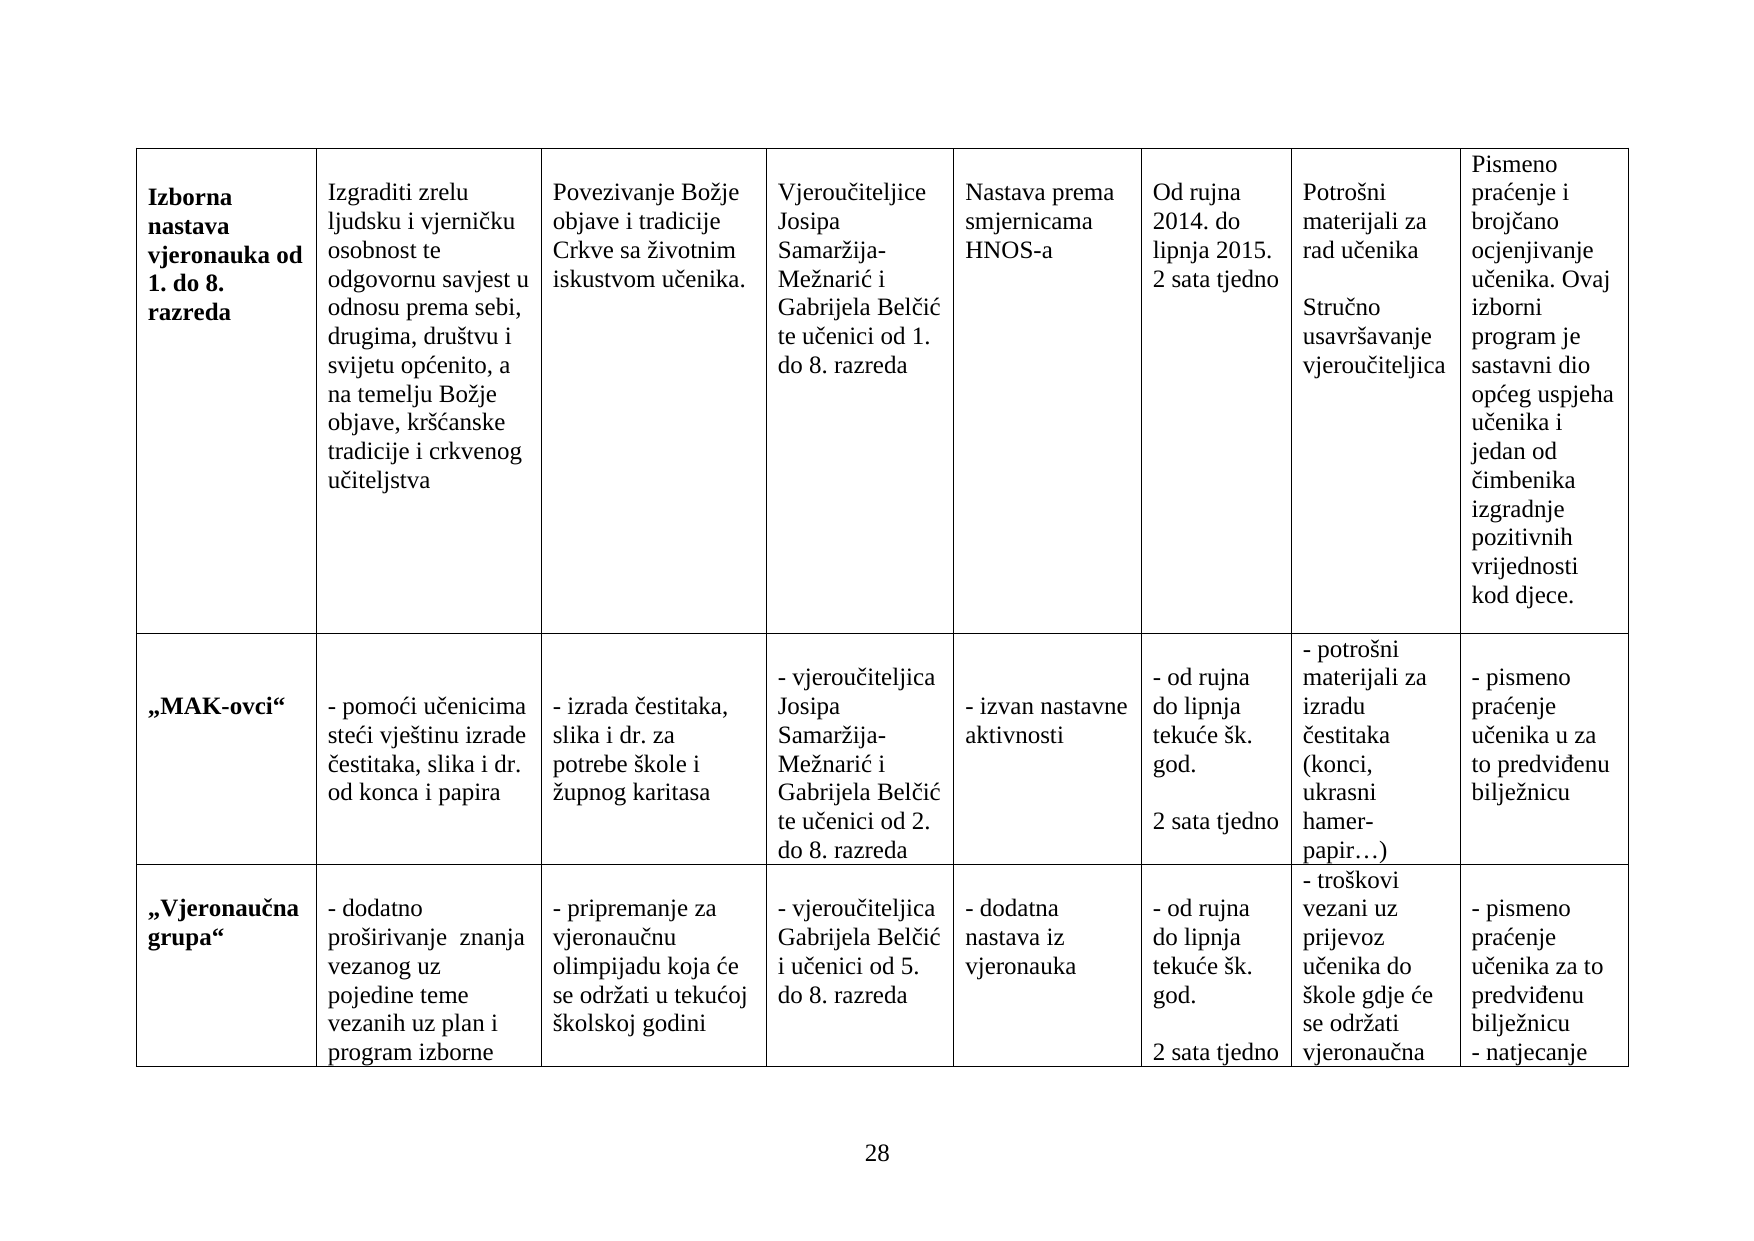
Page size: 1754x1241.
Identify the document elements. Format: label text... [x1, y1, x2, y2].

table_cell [767, 865, 953, 1066]
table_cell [1461, 865, 1628, 1066]
table_cell - potrošni materijali za izradu čestitaka (konci, ukrasni hamer-papir…) [1292, 634, 1460, 864]
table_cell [954, 865, 1141, 1066]
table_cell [317, 865, 541, 1066]
table_cell „MAK-ovci“ [137, 634, 316, 864]
table_cell - od rujna do lipnja tekuće šk. god. 2 sata tjedno [1142, 634, 1291, 864]
table_cell Vjeroučiteljice Josipa Samaržija- Mežnarić i Gabrijela Belčić te učenici od 1. do 8. razreda [767, 149, 953, 633]
table_cell Povezivanje Božje objave i tradicije Crkve sa životnim iskustvom učenika. [542, 149, 766, 633]
table_cell - izvan nastavne aktivnosti [954, 634, 1141, 864]
table_cell Nastava prema smjernicama HNOS-a [954, 149, 1141, 633]
table_cell - pomoći učenicima steći vještinu izrade čestitaka, slika i dr. od konca i papira [317, 634, 541, 864]
table_cell - vjeroučiteljica Josipa Samaržija-Mežnarić i Gabrijela Belčić te učenici od 2. do 8. razreda [767, 634, 953, 864]
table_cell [1142, 865, 1291, 1066]
table_cell Od rujna 2014. do lipnja 2015. 2 sata tjedno [1142, 149, 1291, 633]
table_cell - pismeno praćenje učenika u za to predviđenu bilježnicu [1461, 634, 1628, 864]
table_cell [1292, 865, 1460, 1066]
table_cell „Vjeronaučna grupa“ [137, 865, 316, 1066]
table_cell Izgraditi zrelu ljudsku i vjerničku osobnost te odgovornu savjest u odnosu prema sebi, drugima, društvu i svijetu općenito, a na temelju Božje objave, kršćanske tradicije i crkvenog učiteljstva [317, 149, 541, 633]
table_cell - izrada čestitaka, slika i dr. za potrebe škole i župnog karitasa [542, 634, 766, 864]
table_cell Potrošni materijali za rad učenika Stručno usavršavanje vjeroučiteljica [1292, 149, 1460, 633]
table_cell Izborna nastava vjeronauka od 1. do 8. razreda [137, 149, 316, 633]
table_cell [542, 865, 766, 1066]
table_cell Pismeno praćenje i brojčano ocjenjivanje učenika. Ovaj izborni program je sastavni dio općeg uspjeha učenika i jedan od čimbenika izgradnje pozitivnih vrijednosti kod djece. [1461, 149, 1628, 633]
